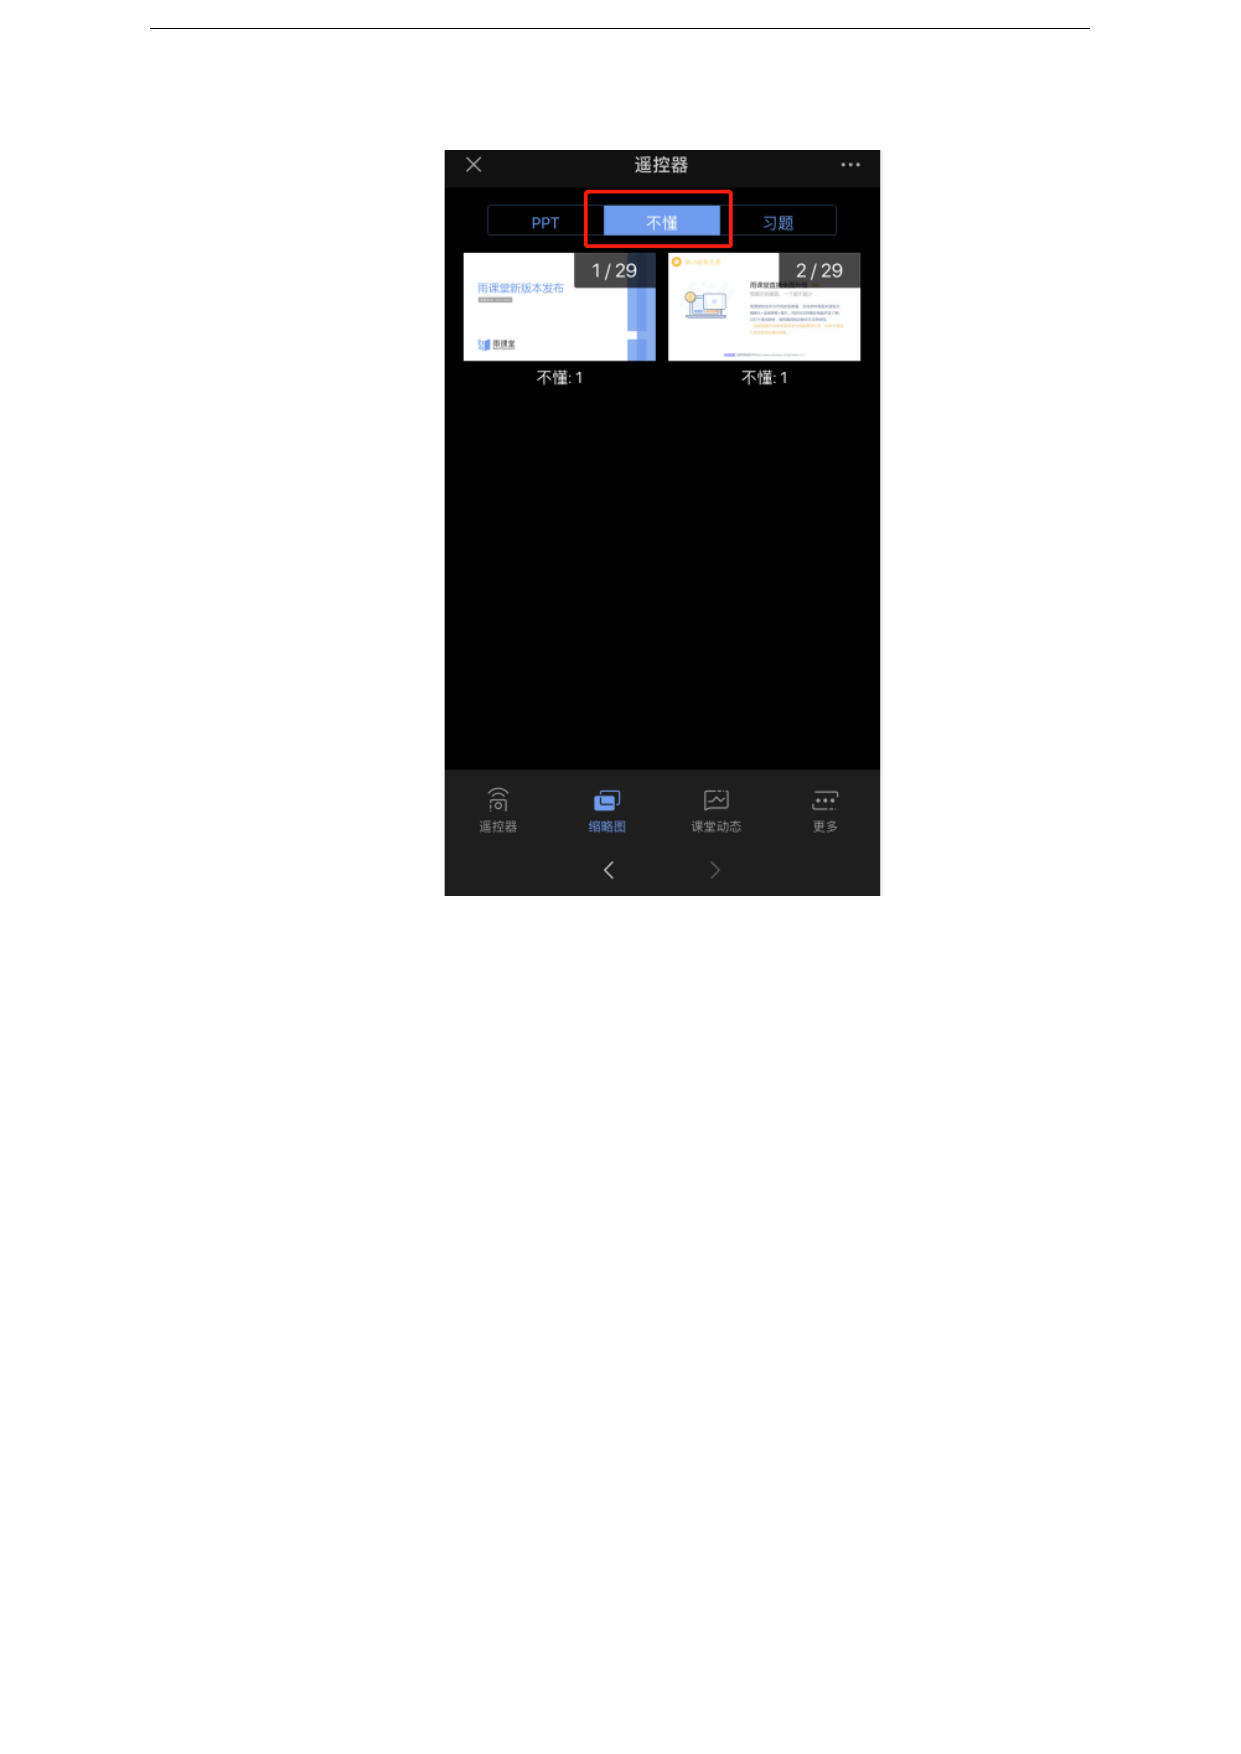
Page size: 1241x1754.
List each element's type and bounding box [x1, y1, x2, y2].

picture [444, 150, 884, 896]
